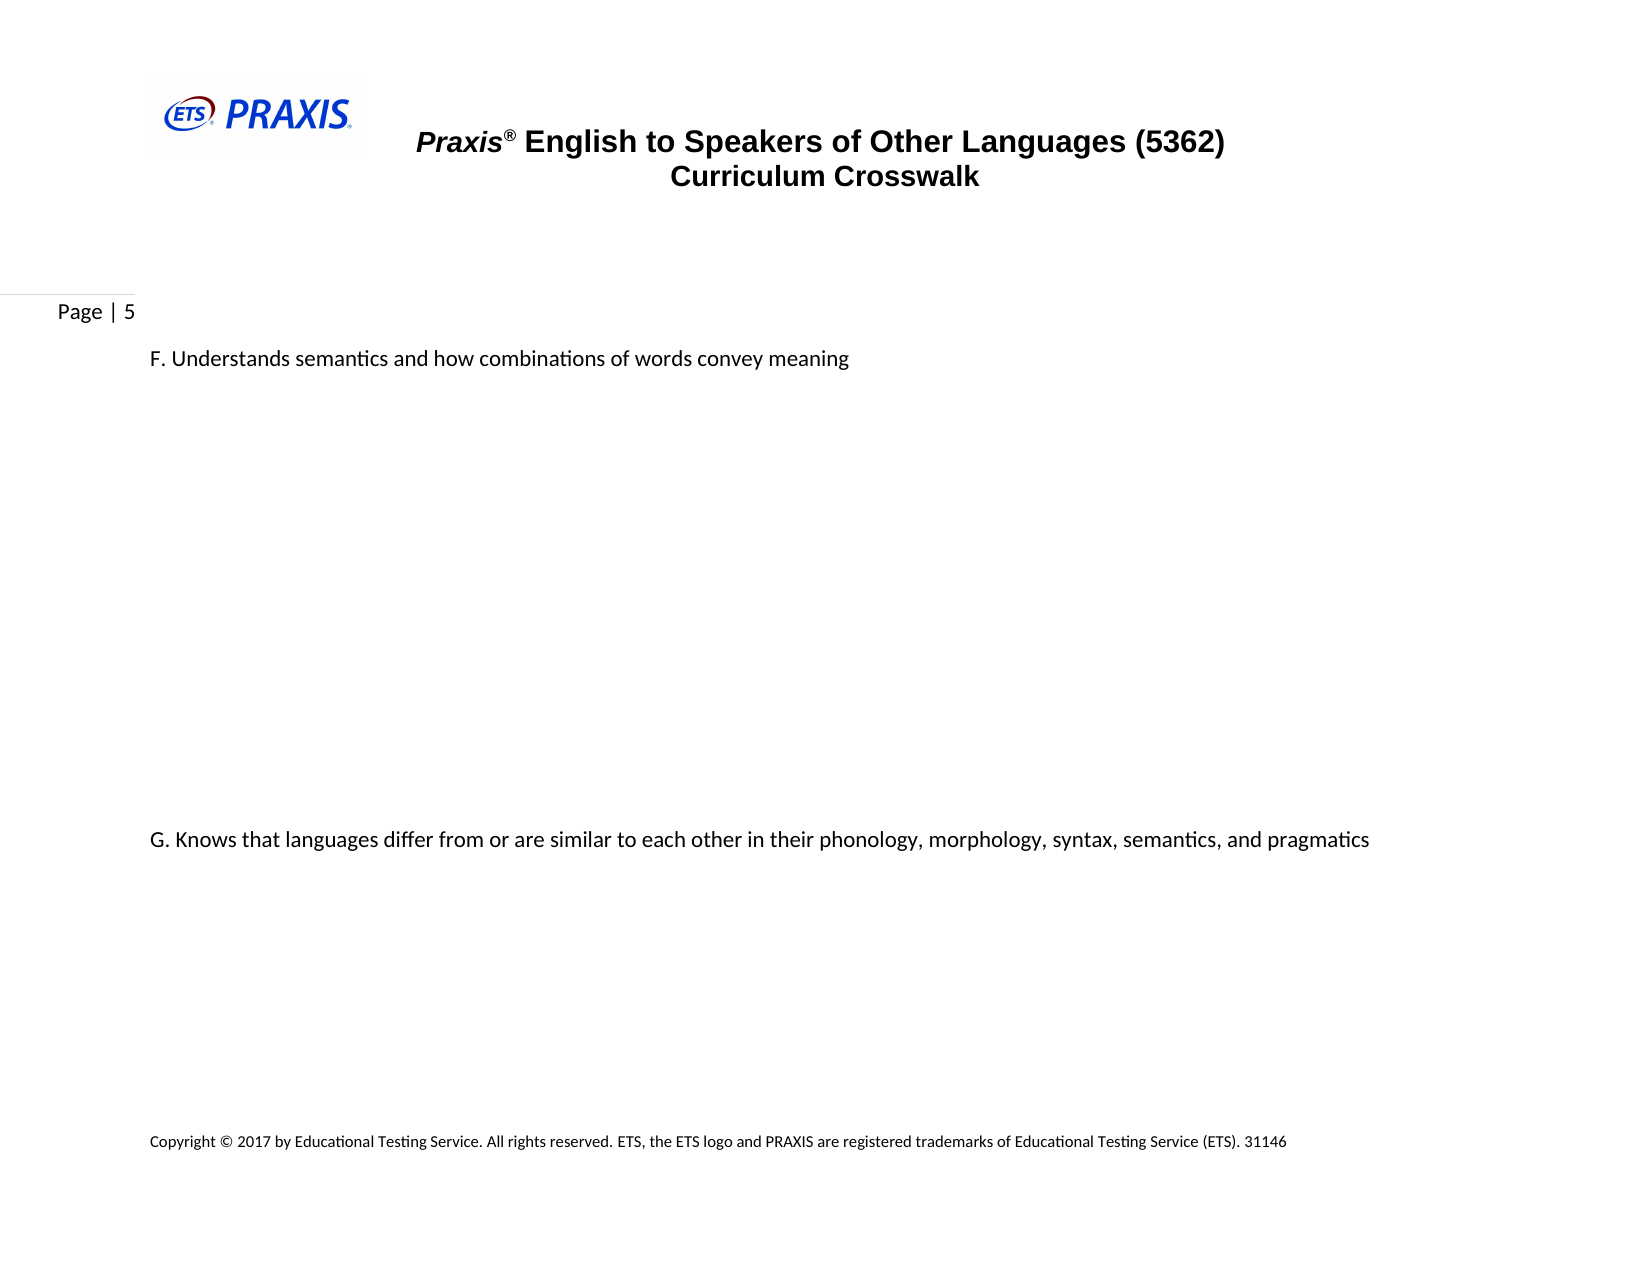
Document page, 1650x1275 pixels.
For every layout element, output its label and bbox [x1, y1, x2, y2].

picture [150, 75, 364, 153]
